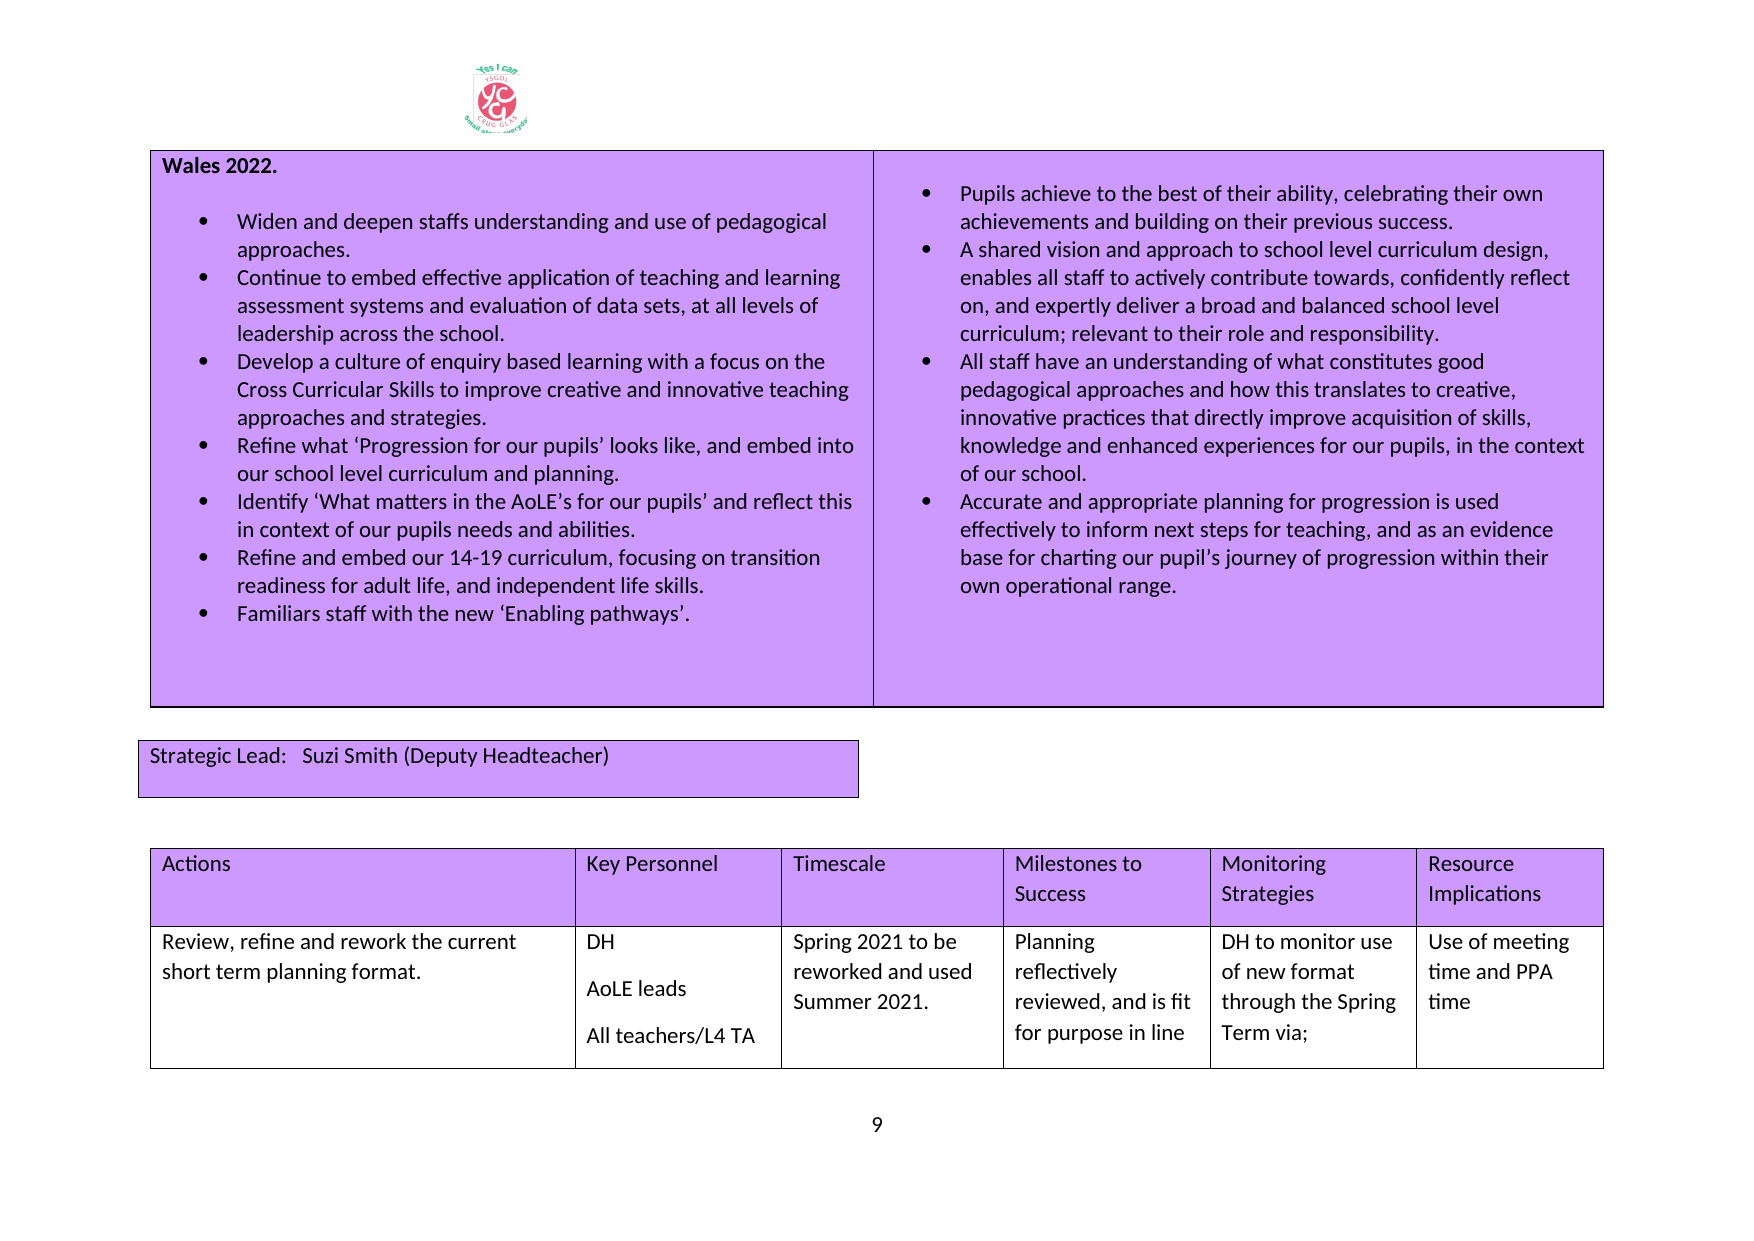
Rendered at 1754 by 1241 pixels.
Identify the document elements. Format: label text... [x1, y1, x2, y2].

table_cell Use of meeting time and PPA time [1417, 927, 1603, 1068]
table_cell DH AoLE leads All teachers/L4 TA [576, 927, 781, 1068]
table_header Actions [151, 849, 575, 926]
table_cell Review, refine and rework the current short term planning format. [151, 927, 575, 1068]
table_cell DH to monitor use of new format through the Spring Term via; - Learning Walks - Teachers meetings - L4 meetings - Planning scrutiny [1211, 927, 1416, 1068]
table_header Strategic Lead: Suzi Smith (Deputy Headteacher) [139, 741, 858, 797]
table_header Timescale [782, 849, 1003, 926]
table_cell Planning reflectively reviewed, and is fit for purpose in line with CfW. [1004, 927, 1210, 1068]
table_cell Spring 2021 to be reworked and used Summer 2021. [782, 927, 1003, 1068]
table_header Resource Implications [1417, 849, 1603, 926]
picture [464, 63, 527, 133]
table_header Monitoring Strategies [1211, 849, 1416, 926]
table_header Milestones to Success [1004, 849, 1210, 926]
table_header Key Personnel [576, 849, 781, 926]
